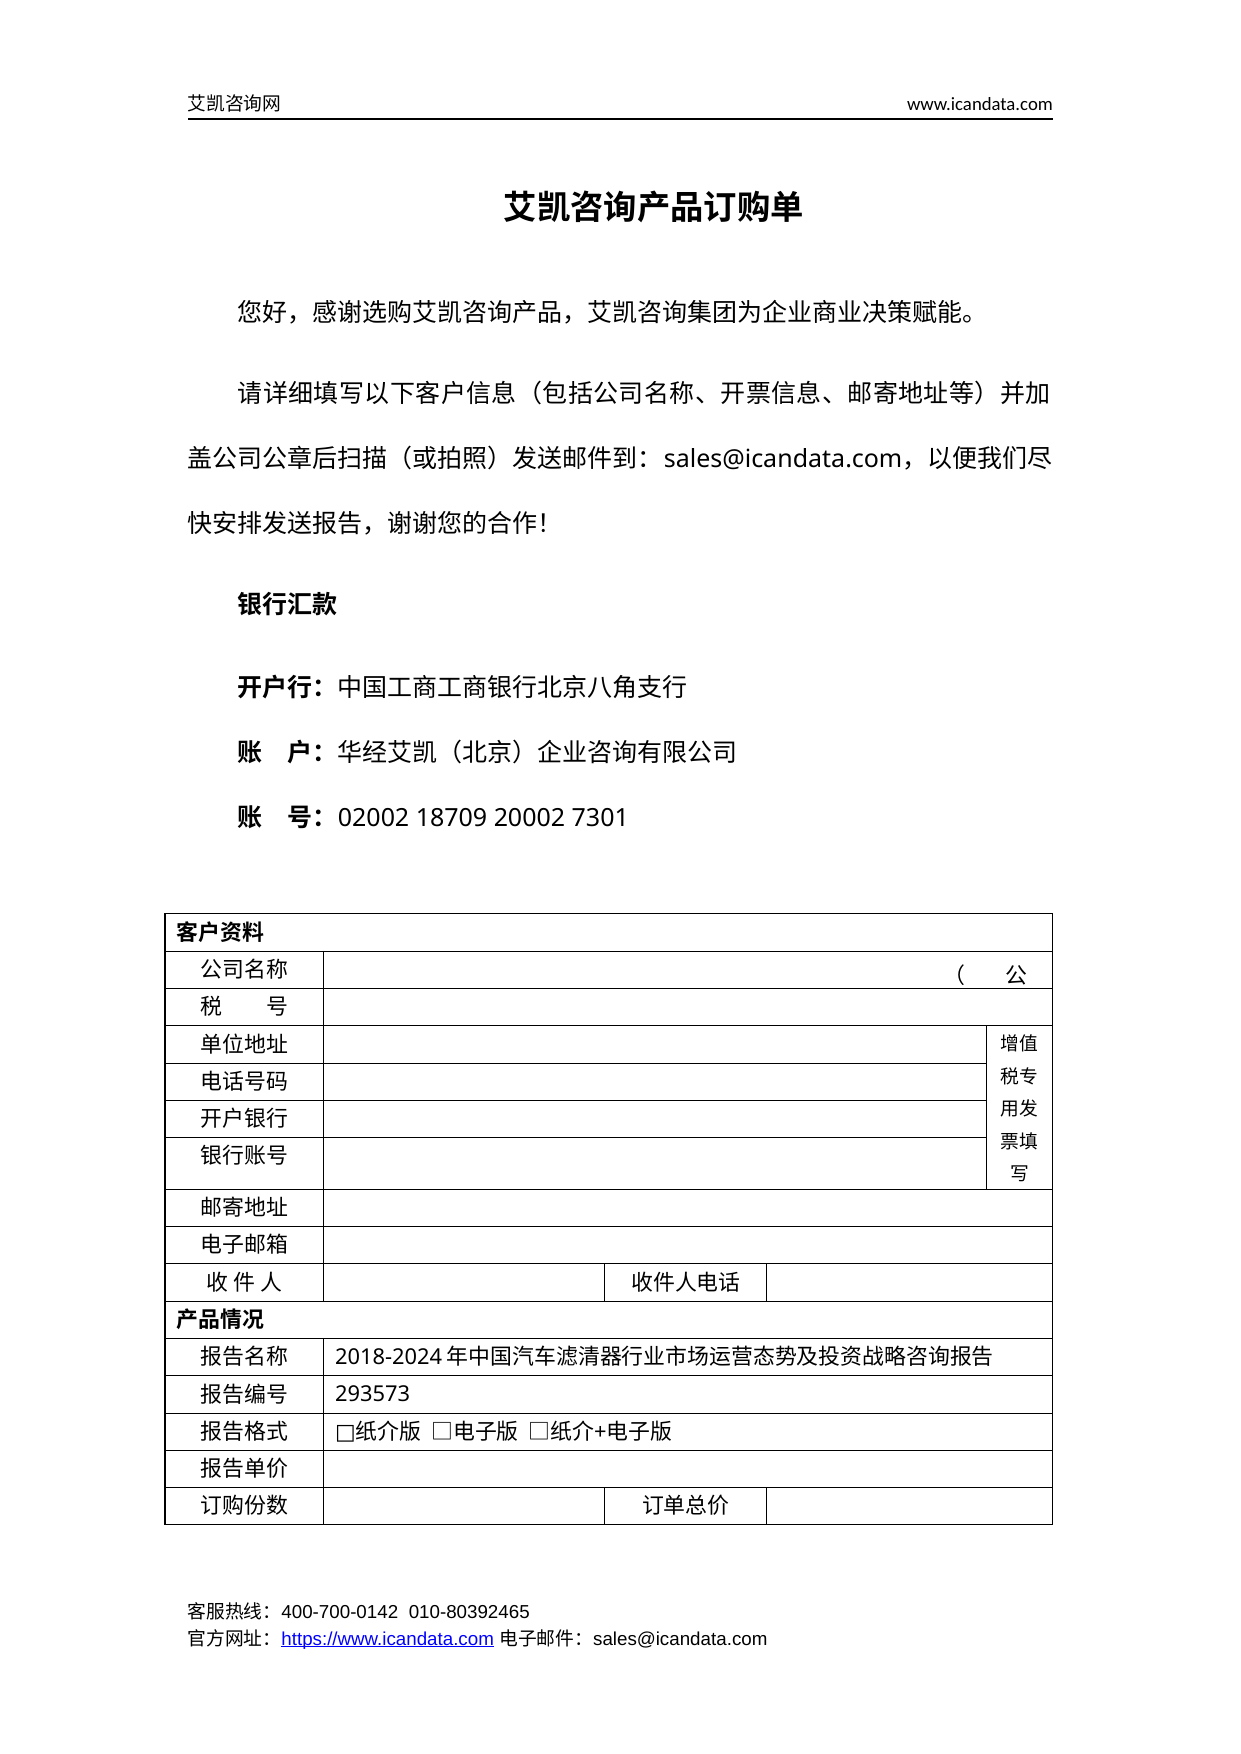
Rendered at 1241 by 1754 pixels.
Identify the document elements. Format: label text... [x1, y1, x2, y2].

table_cell [324, 1227, 1052, 1263]
table_cell 收 件 人 [166, 1264, 323, 1301]
table_cell [324, 1064, 986, 1100]
text 账 号：02002 18709 20002 7301 [187, 783, 1053, 848]
text 账 户：华经艾凯（北京）企业咨询有限公司 [187, 718, 1053, 783]
table_cell 电子邮箱 [166, 1227, 323, 1263]
table_cell 电话号码 [166, 1064, 323, 1100]
table_cell 订单总价 [605, 1488, 766, 1524]
table_cell [324, 1101, 986, 1137]
text 您好，感谢选购艾凯咨询产品，艾凯咨询集团为企业商业决策赋能。 [187, 278, 1053, 343]
table_cell 开户银行 [166, 1101, 323, 1137]
table_cell 293573 [324, 1376, 1052, 1412]
table_cell [767, 1264, 1052, 1301]
text 艾凯咨询产品订购单 [187, 172, 1053, 237]
table_cell 2018-2024年中国汽车滤清器行业市场运营态势及投资战略咨询报告 [324, 1339, 1052, 1375]
table_cell 银行账号 [166, 1138, 323, 1189]
table_cell 报告格式 [166, 1414, 323, 1450]
table_cell [324, 1451, 1052, 1487]
table_cell [324, 952, 1052, 988]
table_cell □纸介版 □电子版 □纸介+电子版 [324, 1414, 1052, 1450]
table_cell 报告编号 [166, 1376, 323, 1412]
text 请详细填写以下客户信息（包括公司名称、开票信息、邮寄地址等）并加盖公司公章后扫描（或拍照）发送邮件到：sales@icandata.com，以便我们尽快安排发送报告，谢谢您的合作！ [187, 359, 1053, 554]
table_cell 收件人电话 [605, 1264, 766, 1301]
table_cell 报告单价 [166, 1451, 323, 1487]
table_cell 订购份数 [166, 1488, 323, 1524]
table_cell [767, 1488, 1052, 1524]
table_cell 税 号 [166, 989, 323, 1025]
table_cell 产品情况 [166, 1302, 1052, 1338]
table_cell 增值税专用发票填写 [987, 1026, 1052, 1189]
table_cell 邮寄地址 [166, 1190, 323, 1226]
table_cell [324, 989, 1052, 1025]
table_cell 报告名称 [166, 1339, 323, 1375]
text 开户行：中国工商工商银行北京八角支行 [187, 653, 1053, 718]
table_cell [324, 1190, 1052, 1226]
table_cell [324, 1138, 986, 1189]
table_cell [324, 1026, 986, 1062]
table_cell [324, 1264, 604, 1301]
text 银行汇款 [187, 570, 1053, 635]
table_header 客户资料 [166, 914, 1052, 951]
table_cell 单位地址 [166, 1026, 323, 1062]
table_cell [324, 1488, 604, 1524]
table_cell 公司名称 [166, 952, 323, 988]
